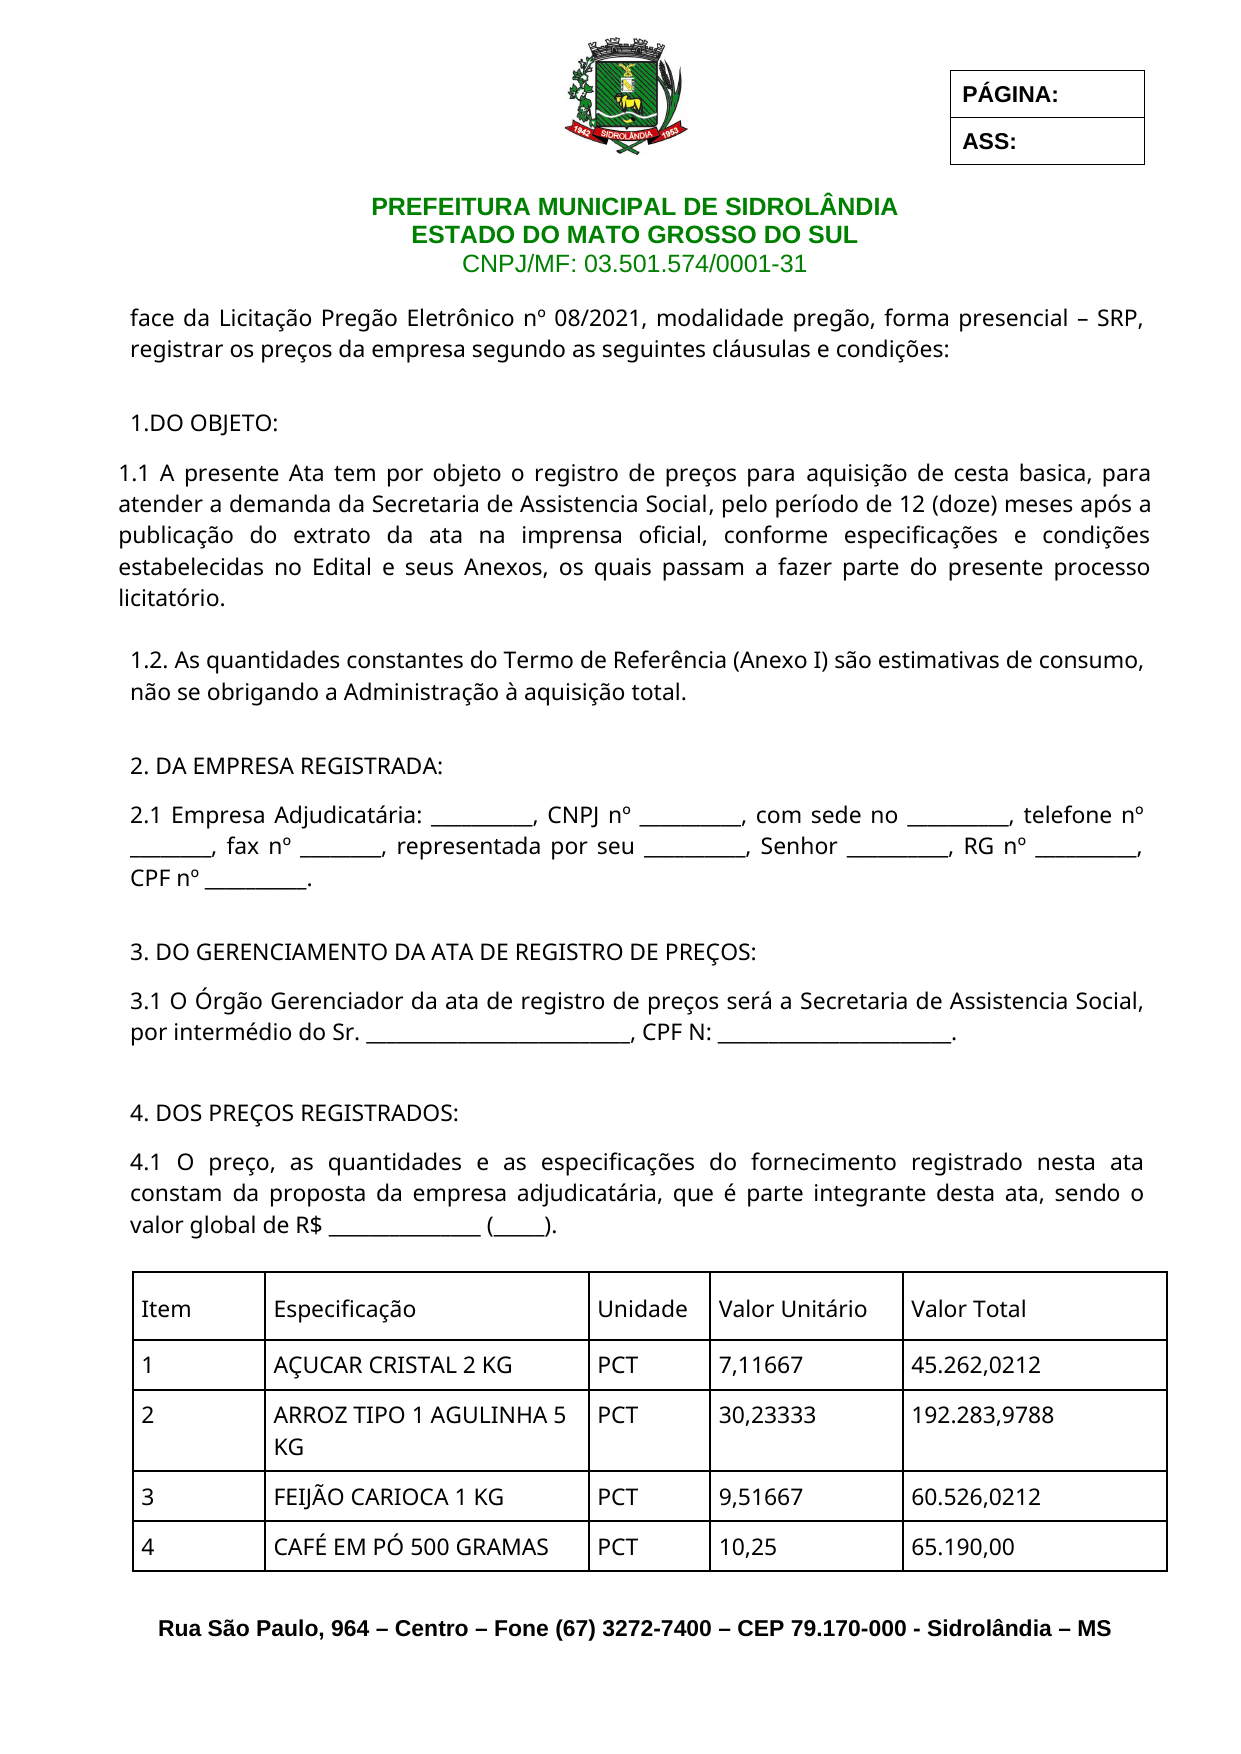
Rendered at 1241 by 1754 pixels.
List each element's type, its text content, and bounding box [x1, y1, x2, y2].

table_header Especificação [266, 1273, 588, 1339]
table_cell 7,11667 [711, 1341, 902, 1389]
picture [564, 37, 688, 155]
text 1.DO OBJETO: [130, 407, 1152, 439]
table_cell 10,25 [711, 1522, 902, 1570]
table_cell 1 [134, 1341, 264, 1389]
table_cell PCT [590, 1522, 709, 1570]
text 4. DOS PREÇOS REGISTRADOS: [130, 1097, 1152, 1128]
table_cell 2 [134, 1391, 264, 1470]
table_cell PCT [590, 1472, 709, 1520]
text 1.1 A presente Ata tem por objeto o registro de preços para aquisição de cesta basica, para atender a demanda da Secretaria de Assistencia Social, pelo período de 12 (doze) meses após a publicação do extrato da ata na imprensa oficial, conforme especificações e condições estabelecidas no Edital e seus Anexos, os quais passam a fazer parte do presente processo licitatório. [118, 457, 1152, 613]
text 1.2. As quantidades constantes do Termo de Referência (Anexo I) são estimativas de consumo, não se obrigando a Administração à aquisição total. [130, 644, 1146, 707]
text 3. DO GERENCIAMENTO DA ATA DE REGISTRO DE PREÇOS: [130, 936, 1152, 967]
text 3.1 O Órgão Gerenciador da ata de registro de preços será a Secretaria de Assistencia Social, por intermédio do Sr. __________________________, CPF N: _______________________. [130, 985, 1146, 1047]
table_cell 30,23333 [711, 1391, 902, 1470]
table_cell 45.262,0212 [904, 1341, 1166, 1389]
table_header Unidade [590, 1273, 709, 1339]
text 2.1 Empresa Adjudicatária: __________, CNPJ nº __________, com sede no __________, telefone nº ________, fax nº ________, representada por seu __________, Senhor __________, RG nº __________, CPF nº __________. [130, 799, 1146, 893]
table_cell 65.190,00 [904, 1522, 1166, 1570]
table_cell PCT [590, 1341, 709, 1389]
table_cell PCT [590, 1391, 709, 1470]
table_cell FEIJÃO CARIOCA 1 KG [266, 1472, 588, 1520]
table_header Valor Unitário [711, 1273, 902, 1339]
table_cell 3 [134, 1472, 264, 1520]
text 2. DA EMPRESA REGISTRADA: [130, 750, 1152, 781]
table_cell 192.283,9788 [904, 1391, 1166, 1470]
table_header Item [134, 1273, 264, 1339]
table_cell 9,51667 [711, 1472, 902, 1520]
table_cell AÇUCAR CRISTAL 2 KG [266, 1341, 588, 1389]
table_cell CAFÉ EM PÓ 500 GRAMAS [266, 1522, 588, 1570]
text 4.1 O preço, as quantidades e as especificações do fornecimento registrado nesta ata constam da proposta da empresa adjudicatária, que é parte integrante desta ata, sendo o valor global de R$ _______________ (_____). [130, 1146, 1146, 1240]
table_cell 60.526,0212 [904, 1472, 1166, 1520]
table_cell ARROZ TIPO 1 AGULINHA 5 KG [266, 1391, 588, 1470]
table_header Valor Total [904, 1273, 1166, 1339]
table_cell 4 [134, 1522, 264, 1570]
